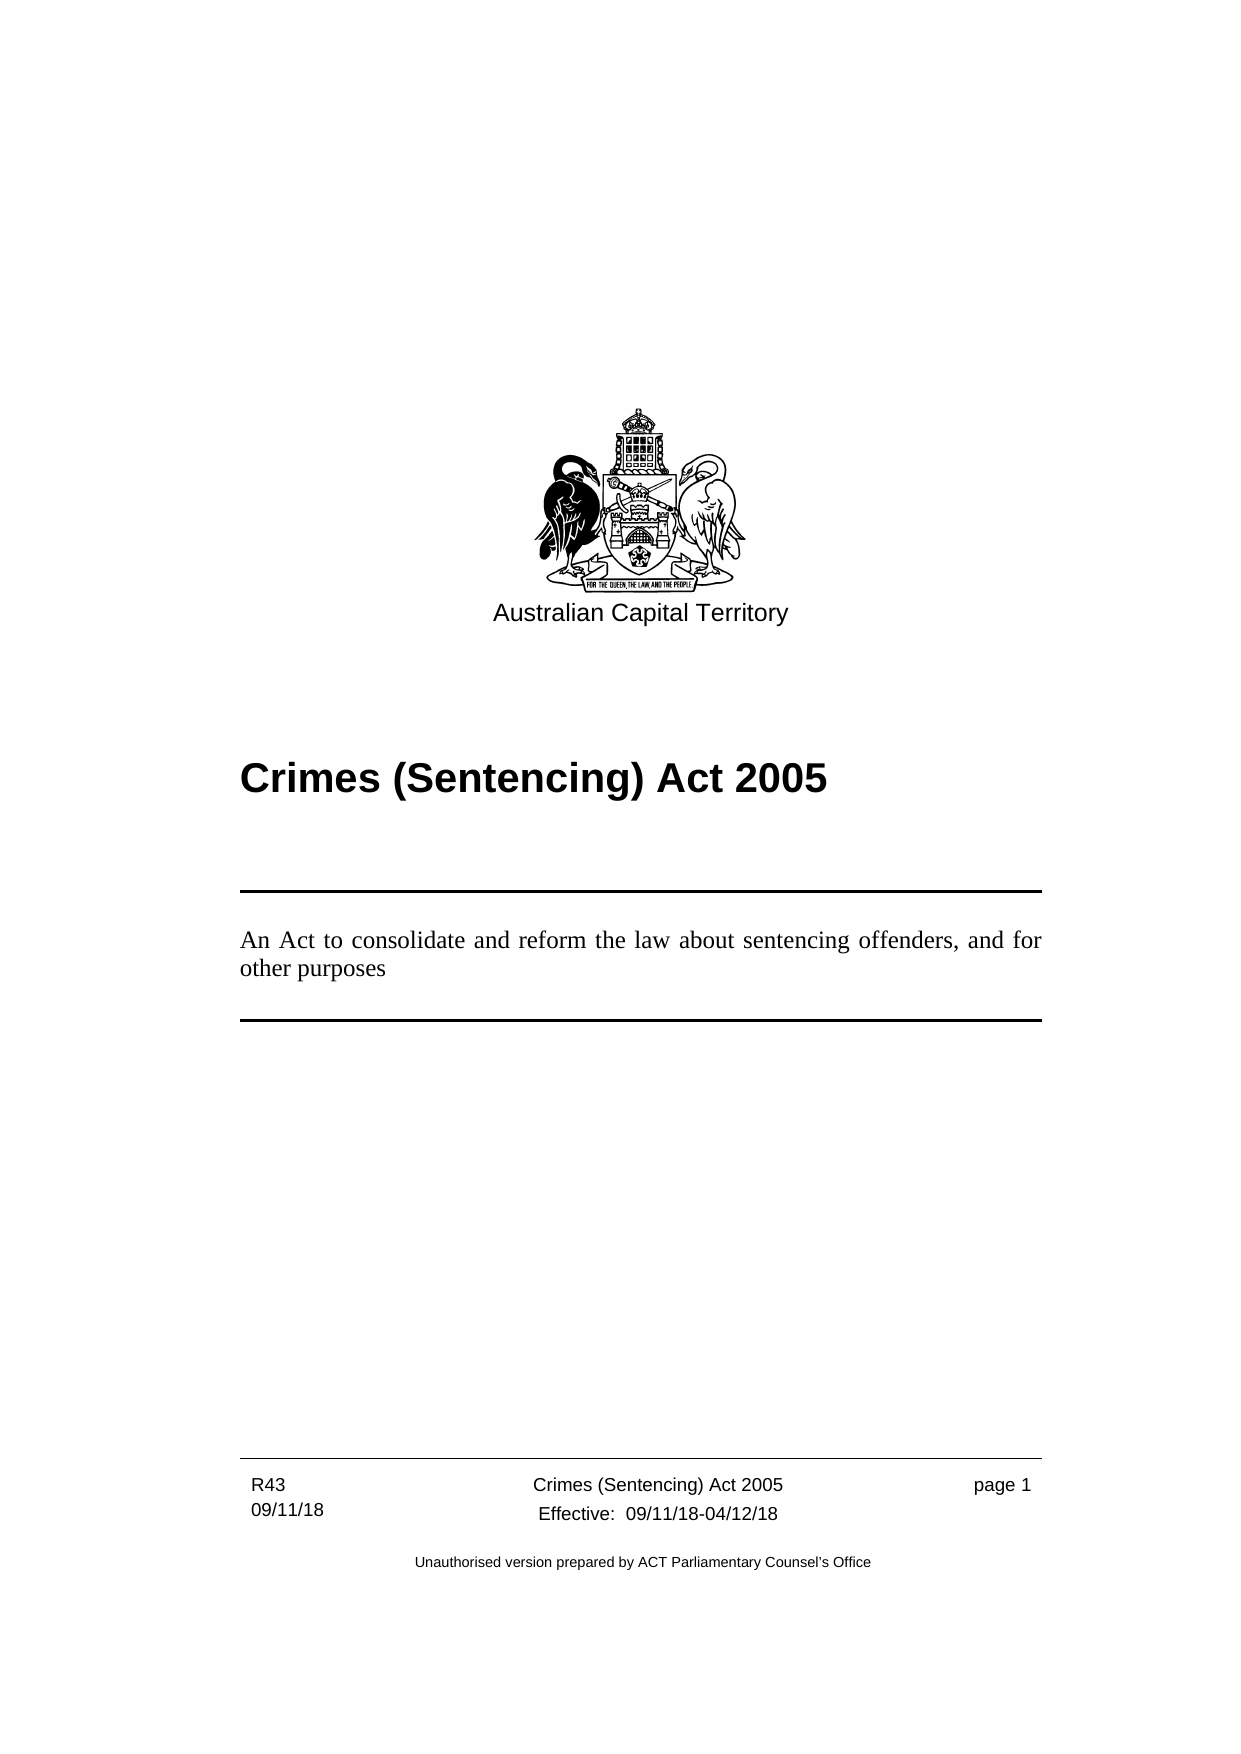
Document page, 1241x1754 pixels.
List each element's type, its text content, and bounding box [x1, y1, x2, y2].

text Crimes (Sentencing) Act 2005 [239, 754, 1042, 802]
title An Act to consolidate and reform the law about sentencing offenders, and for other purposes [239, 925, 1042, 982]
text Australian Capital Territory [239, 598, 1042, 627]
picture [531, 404, 751, 598]
